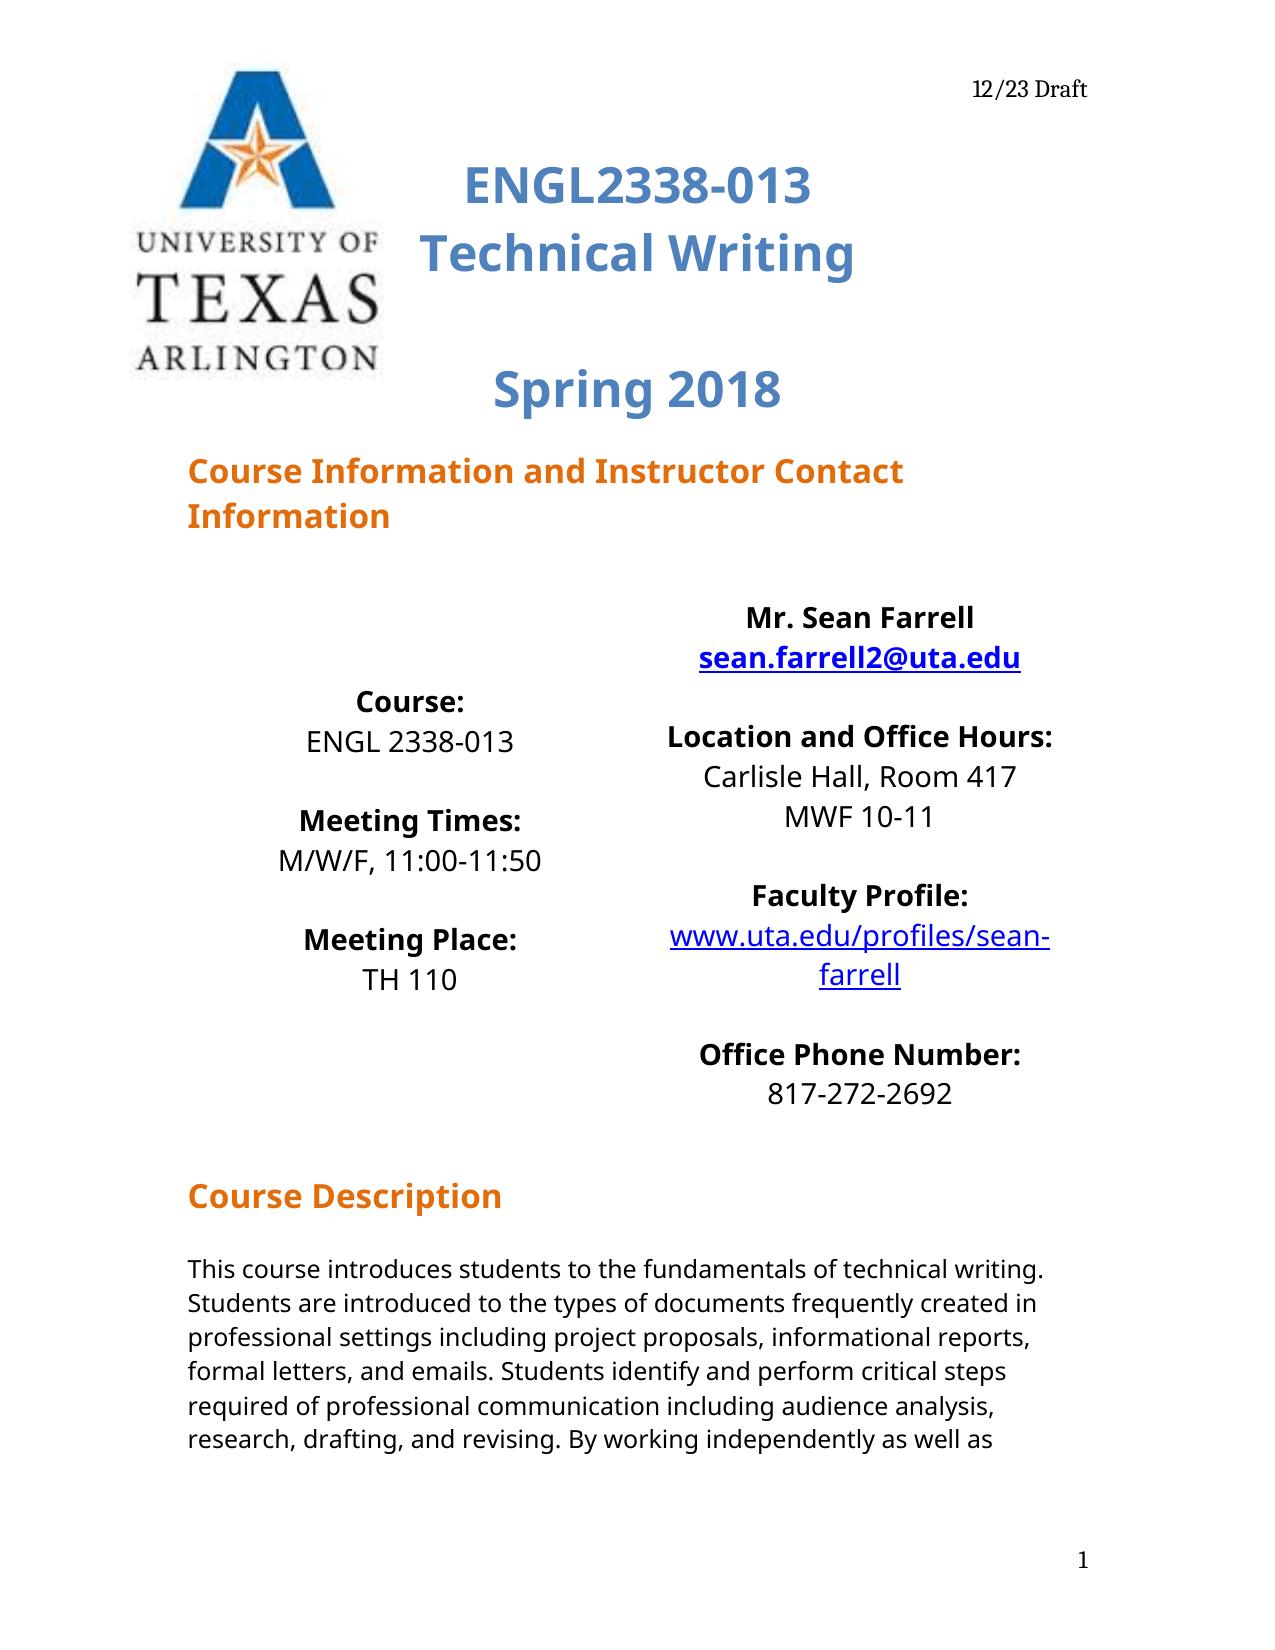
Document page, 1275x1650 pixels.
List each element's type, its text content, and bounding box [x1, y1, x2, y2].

picture [98, 62, 415, 380]
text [187, 1252, 1087, 1456]
table_header Mr. Sean Farrell sean.farrell2@uta.edu Location and Office Hours: Carlisle Hall, Room 417 MWF 10-11 Faculty Profile: www.uta.edu/profiles/sean-farrell Office Phone Number: 817-272-2692 [632, 573, 1087, 1147]
subtitle Course Description [187, 1172, 1087, 1218]
text ENGL2338-013 [187, 150, 1087, 218]
table_header Course: ENGL 2338-013 Meeting Times: M/W/F, 11:00-11:50 Meeting Place: TH 110 [188, 573, 632, 1147]
subtitle Course Information and Instructor Contact Information [187, 447, 1087, 538]
text Spring 2018 [187, 354, 1087, 422]
text Technical Writing [187, 218, 1087, 286]
